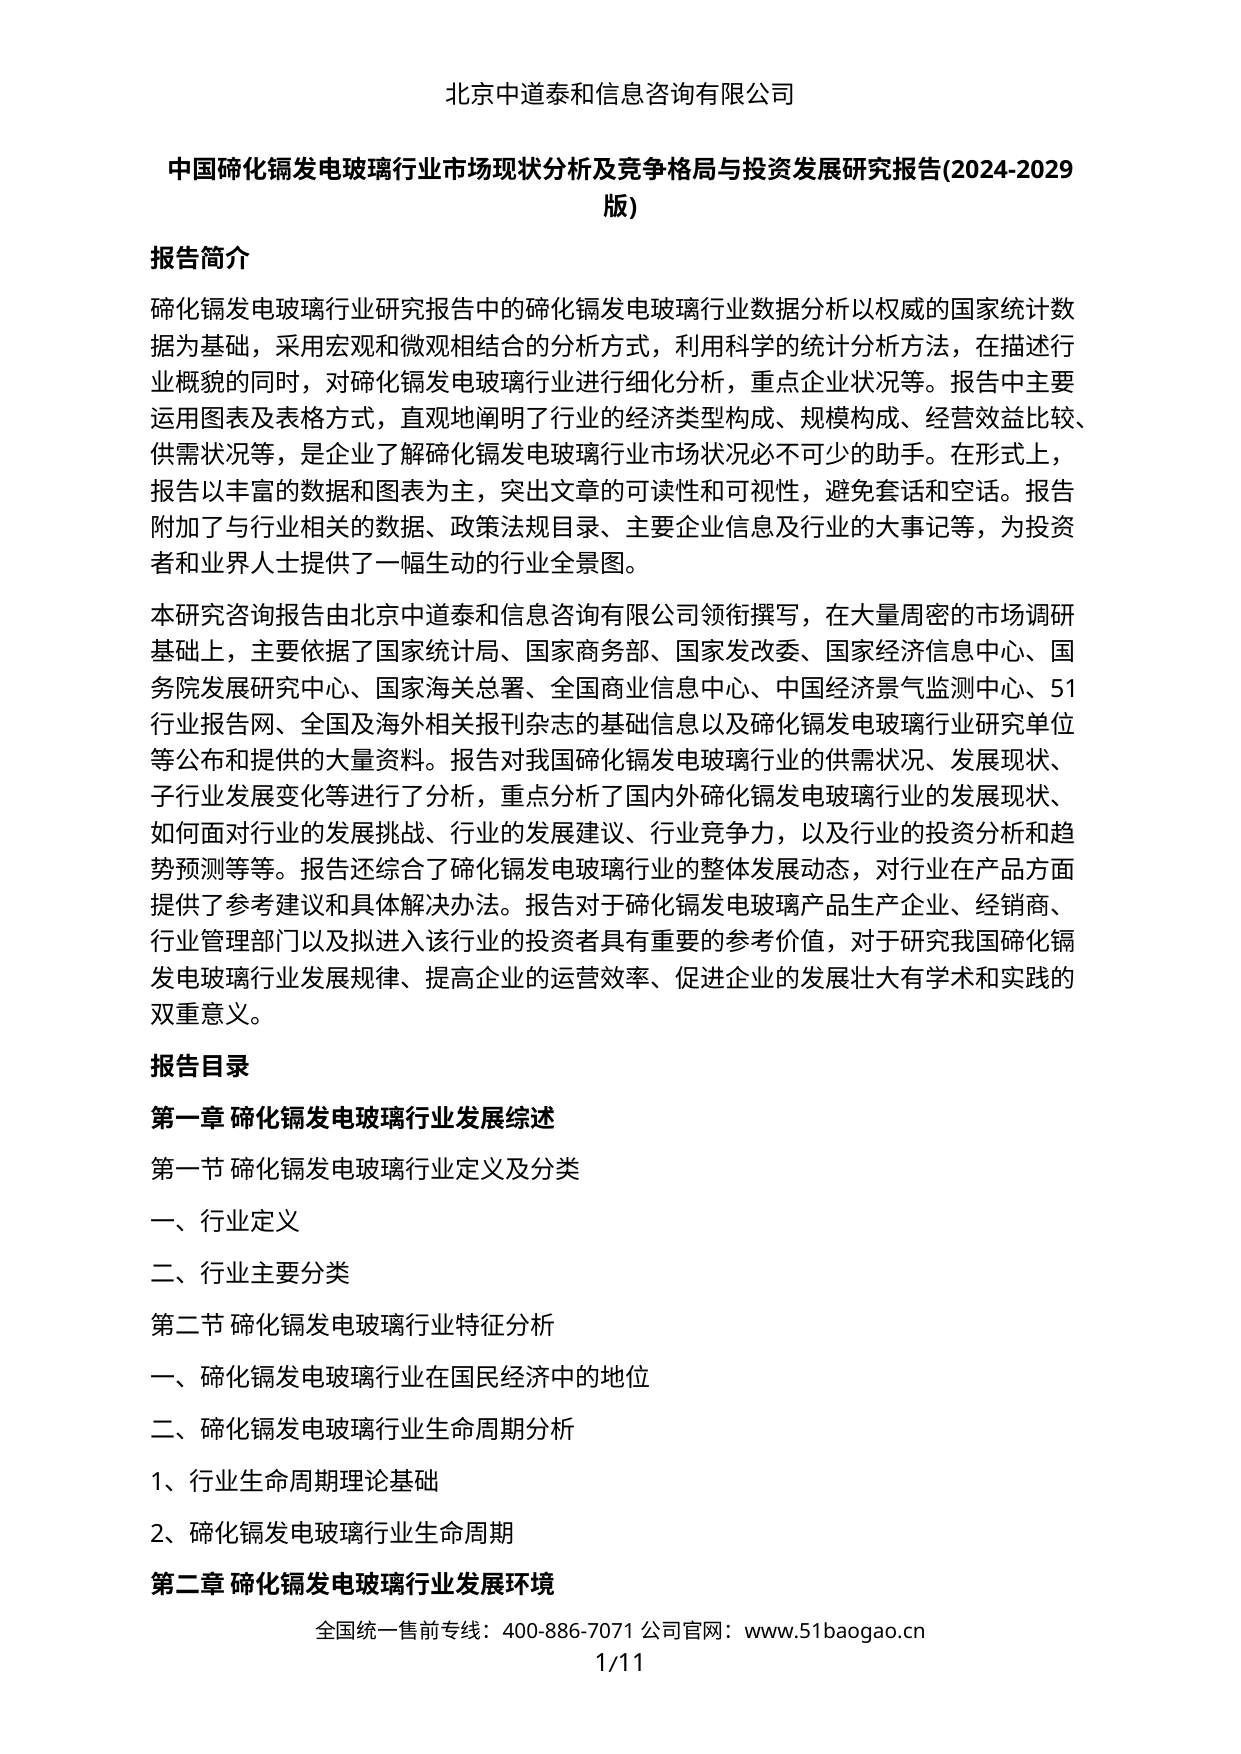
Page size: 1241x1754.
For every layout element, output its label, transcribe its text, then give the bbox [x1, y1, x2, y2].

text 中国碲化镉发电玻璃行业市场现状分析及竞争格局与投资发展研究报告(2024-2029版) [150, 150, 1090, 222]
text 一、行业定义 [150, 1202, 1090, 1238]
text 第二节 碲化镉发电玻璃行业特征分析 [150, 1306, 1090, 1342]
text 2、碲化镉发电玻璃行业生命周期 [150, 1513, 1090, 1549]
text 碲化镉发电玻璃行业研究报告中的碲化镉发电玻璃行业数据分析以权威的国家统计数据为基础，采用宏观和微观相结合的分析方式，利用科学的统计分析方法，在描述行业概貌的同时，对碲化镉发电玻璃行业进行细化分析，重点企业状况等。报告中主要运用图表及表格方式，直观地阐明了行业的经济类型构成、规模构成、经营效益比较、供需状况等，是企业了解碲化镉发电玻璃行业市场状况必不可少的助手。在形式上，报告以丰富的数据和图表为主，突出文章的可读性和可视性，避免套话和空话。报告附加了与行业相关的数据、政策法规目录、主要企业信息及行业的大事记等，为投资者和业界人士提供了一幅生动的行业全景图。 [150, 290, 1090, 580]
text 报告简介 [150, 238, 1090, 274]
text 本研究咨询报告由北京中道泰和信息咨询有限公司领衔撰写，在大量周密的市场调研基础上，主要依据了国家统计局、国家商务部、国家发改委、国家经济信息中心、国务院发展研究中心、国家海关总署、全国商业信息中心、中国经济景气监测中心、51行业报告网、全国及海外相关报刊杂志的基础信息以及碲化镉发电玻璃行业研究单位等公布和提供的大量资料。报告对我国碲化镉发电玻璃行业的供需状况、发展现状、子行业发展变化等进行了分析，重点分析了国内外碲化镉发电玻璃行业的发展现状、如何面对行业的发展挑战、行业的发展建议、行业竞争力，以及行业的投资分析和趋势预测等等。报告还综合了碲化镉发电玻璃行业的整体发展动态，对行业在产品方面提供了参考建议和具体解决办法。报告对于碲化镉发电玻璃产品生产企业、经销商、行业管理部门以及拟进入该行业的投资者具有重要的参考价值，对于研究我国碲化镉发电玻璃行业发展规律、提高企业的运营效率、促进企业的发展壮大有学术和实践的双重意义。 [150, 596, 1090, 1031]
text 1、行业生命周期理论基础 [150, 1461, 1090, 1497]
text 二、碲化镉发电玻璃行业生命周期分析 [150, 1409, 1090, 1446]
text 一、碲化镉发电玻璃行业在国民经济中的地位 [150, 1357, 1090, 1394]
text 第一节 碲化镉发电玻璃行业定义及分类 [150, 1150, 1090, 1186]
text 第一章 碲化镉发电玻璃行业发展综述 [150, 1098, 1090, 1134]
text 第二章 碲化镉发电玻璃行业发展环境 [150, 1565, 1090, 1601]
text 报告目录 [150, 1046, 1090, 1082]
text 二、行业主要分类 [150, 1254, 1090, 1290]
